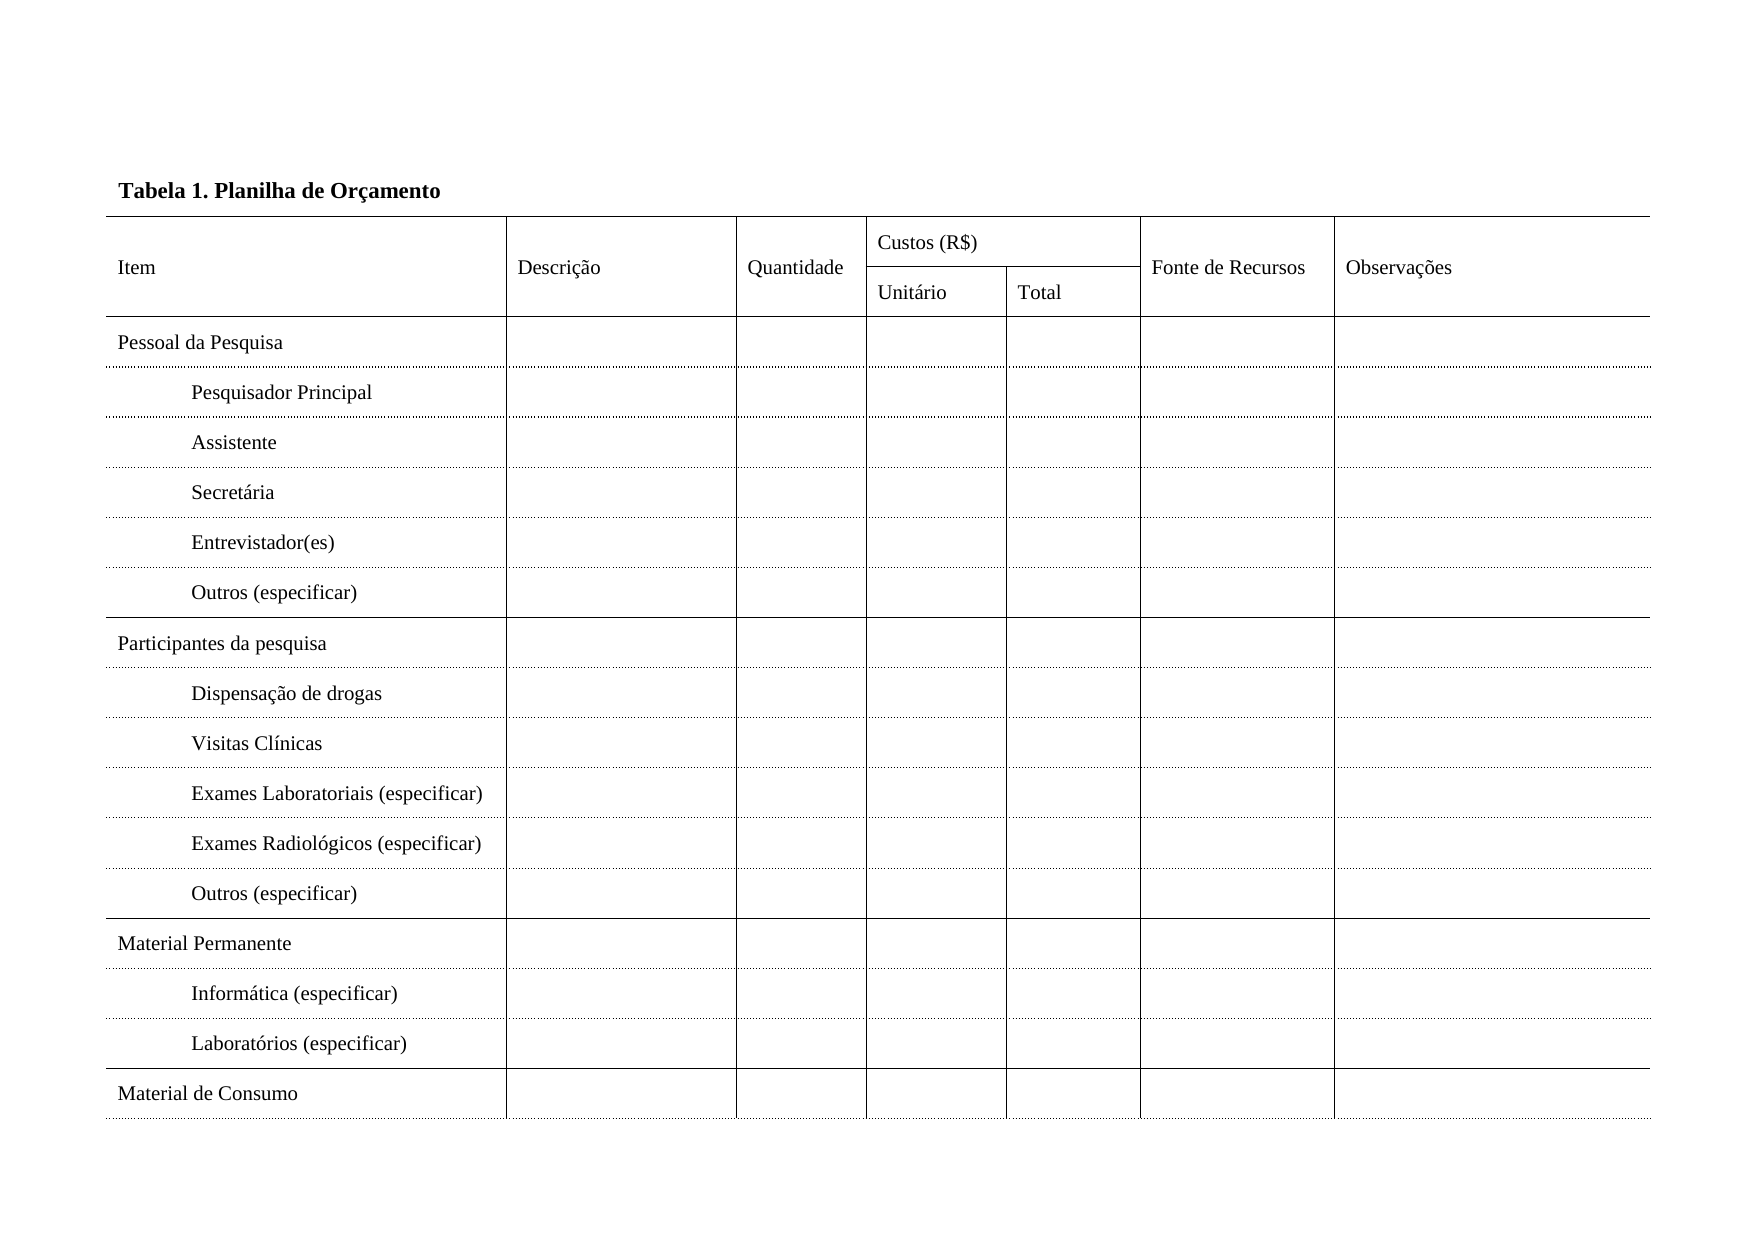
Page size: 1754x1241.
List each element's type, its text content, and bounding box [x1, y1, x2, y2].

table_cell [1007, 968, 1140, 1018]
table_cell Pesquisador Principal [106, 366, 506, 416]
table_cell [1141, 1018, 1334, 1068]
table_cell [1007, 317, 1140, 366]
table_cell Outros (especificar) [106, 868, 506, 917]
table_cell [507, 567, 736, 617]
table_cell [507, 366, 736, 416]
table_cell [507, 667, 736, 717]
table_cell [867, 817, 1006, 867]
table_header Custos (R$) [867, 217, 1140, 266]
table_cell [1141, 1069, 1334, 1118]
table_cell [867, 517, 1006, 567]
table_cell [1007, 517, 1140, 567]
table_cell [1335, 467, 1650, 517]
table_cell [1141, 467, 1334, 517]
table_cell [737, 767, 866, 817]
table_cell [867, 717, 1006, 767]
table_cell [1335, 667, 1650, 717]
table_cell [1141, 919, 1334, 968]
table_cell [507, 517, 736, 567]
table_cell Entrevistador(es) [106, 517, 506, 567]
table_cell [1335, 567, 1650, 617]
table_cell [1335, 416, 1650, 467]
table_cell [737, 1018, 866, 1068]
table_cell [737, 467, 866, 517]
table_cell [737, 717, 866, 767]
table_cell Visitas Clínicas [106, 717, 506, 767]
table_header Observações [1335, 217, 1650, 316]
table_cell [1141, 817, 1334, 867]
table_cell [1007, 817, 1140, 867]
table_cell [867, 868, 1006, 917]
table_cell [1141, 618, 1334, 667]
table_cell Assistente [106, 416, 506, 467]
table_cell [507, 467, 736, 517]
table_cell [737, 919, 866, 968]
table_cell [1335, 1069, 1650, 1118]
table_cell [867, 567, 1006, 617]
table_cell Exames Laboratoriais (especificar) [106, 767, 506, 817]
table_header Fonte de Recursos [1141, 217, 1334, 316]
table_cell [1007, 366, 1140, 416]
table_cell [1007, 1018, 1140, 1068]
table_cell [1007, 618, 1140, 667]
table_cell [1007, 1069, 1140, 1118]
table_cell [1141, 567, 1334, 617]
table_cell [1141, 366, 1334, 416]
table_cell [1141, 767, 1334, 817]
table_cell Pessoal da Pesquisa [106, 317, 506, 366]
table_cell Secretária [106, 467, 506, 517]
table_cell [867, 767, 1006, 817]
table_cell [1335, 618, 1650, 667]
table_cell [507, 919, 736, 968]
table_cell [507, 968, 736, 1018]
table_cell [507, 317, 736, 366]
table_cell [737, 1069, 866, 1118]
table_cell [1141, 868, 1334, 917]
table_header Item [106, 217, 506, 316]
table_cell [507, 717, 736, 767]
table_cell Total [1007, 267, 1140, 316]
table_cell [867, 919, 1006, 968]
table_cell [737, 366, 866, 416]
table_cell [1141, 717, 1334, 767]
table_cell [1007, 767, 1140, 817]
table_cell [507, 1018, 736, 1068]
table_cell [737, 517, 866, 567]
table_cell [1007, 567, 1140, 617]
table_cell [867, 1069, 1006, 1118]
table_cell [1335, 1018, 1650, 1068]
table_cell Material Permanente [106, 919, 506, 968]
table_cell Exames Radiológicos (especificar) [106, 817, 506, 867]
table_header Descrição [507, 217, 736, 316]
table_cell [867, 416, 1006, 467]
table_cell [507, 767, 736, 817]
table_cell [867, 618, 1006, 667]
table_cell [867, 1018, 1006, 1068]
table_cell [1007, 416, 1140, 467]
table_cell [867, 467, 1006, 517]
table_cell [1335, 767, 1650, 817]
table_cell Dispensação de drogas [106, 667, 506, 717]
table_cell [1007, 667, 1140, 717]
table_cell [507, 618, 736, 667]
table_header Quantidade [737, 217, 866, 316]
table_cell Unitário [867, 267, 1006, 316]
table_cell [1335, 366, 1650, 416]
table_cell [1141, 667, 1334, 717]
table_cell [1335, 317, 1650, 366]
table_cell Outros (especificar) [106, 567, 506, 617]
table_cell [1335, 868, 1650, 917]
table_cell [507, 1069, 736, 1118]
table_cell [737, 817, 866, 867]
table_cell [737, 618, 866, 667]
table_cell [1335, 717, 1650, 767]
table_cell Laboratórios (especificar) [106, 1018, 506, 1068]
table_cell [1007, 868, 1140, 917]
table_cell [1335, 517, 1650, 567]
table_cell [1335, 919, 1650, 968]
table_cell [737, 416, 866, 467]
table_cell [737, 317, 866, 366]
table_cell [1007, 717, 1140, 767]
table_cell [737, 567, 866, 617]
table_cell [1007, 467, 1140, 517]
table_cell [1007, 919, 1140, 968]
table_cell [1335, 817, 1650, 867]
table_cell Participantes da pesquisa [106, 618, 506, 667]
table_cell [1335, 968, 1650, 1018]
table_cell [1141, 416, 1334, 467]
table_cell [737, 667, 866, 717]
table_cell [867, 366, 1006, 416]
table_cell [867, 317, 1006, 366]
text Tabela 1. Planilha de Orçamento [118, 177, 1577, 203]
table_cell Material de Consumo [106, 1069, 506, 1118]
table_cell [737, 868, 866, 917]
table_cell [867, 968, 1006, 1018]
table_cell [737, 968, 866, 1018]
table_cell [507, 817, 736, 867]
table_cell [507, 416, 736, 467]
table_cell [1141, 517, 1334, 567]
table_cell [867, 667, 1006, 717]
table_cell Informática (especificar) [106, 968, 506, 1018]
table_cell [1141, 317, 1334, 366]
table_cell [507, 868, 736, 917]
table_cell [1141, 968, 1334, 1018]
